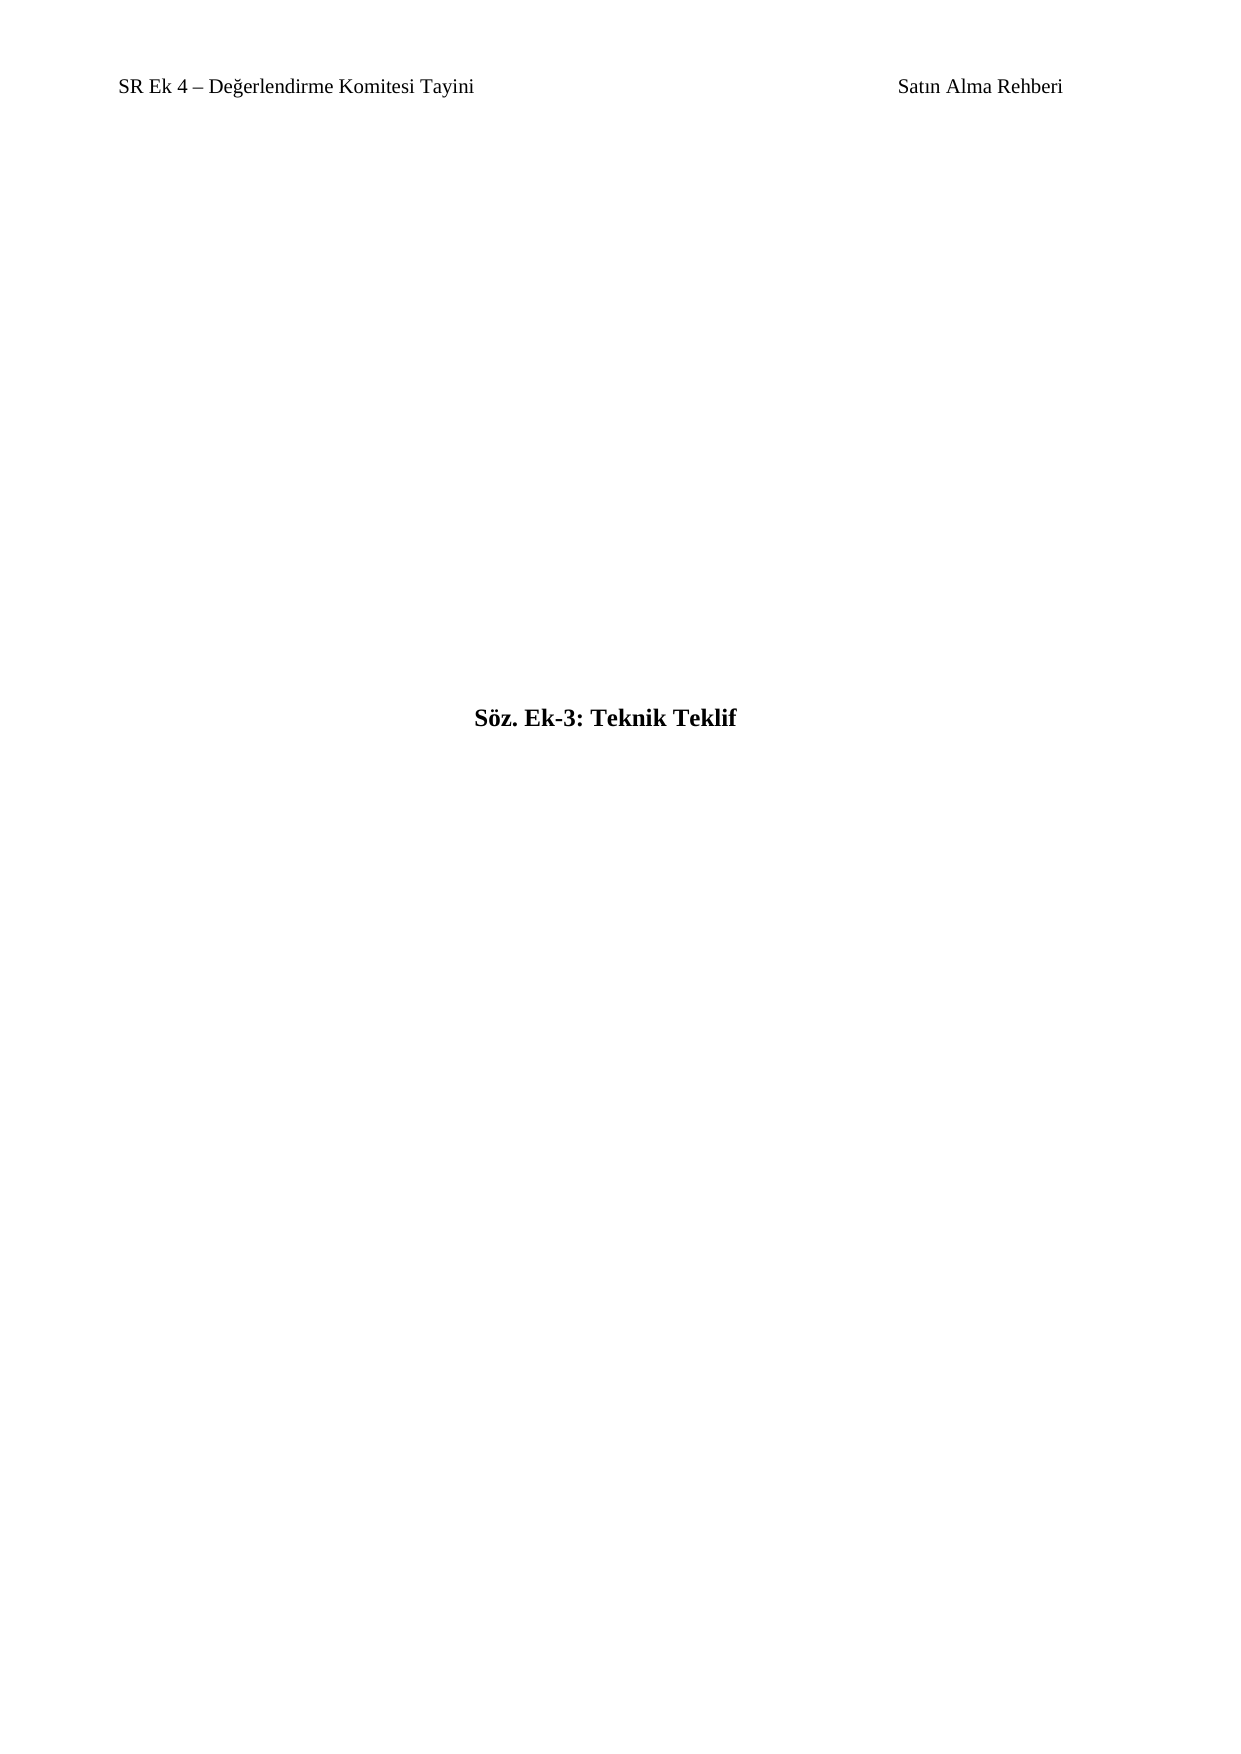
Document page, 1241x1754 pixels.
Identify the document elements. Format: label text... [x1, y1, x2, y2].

subtitle Söz. Ek-3: Teknik Teklif [118, 703, 1092, 732]
